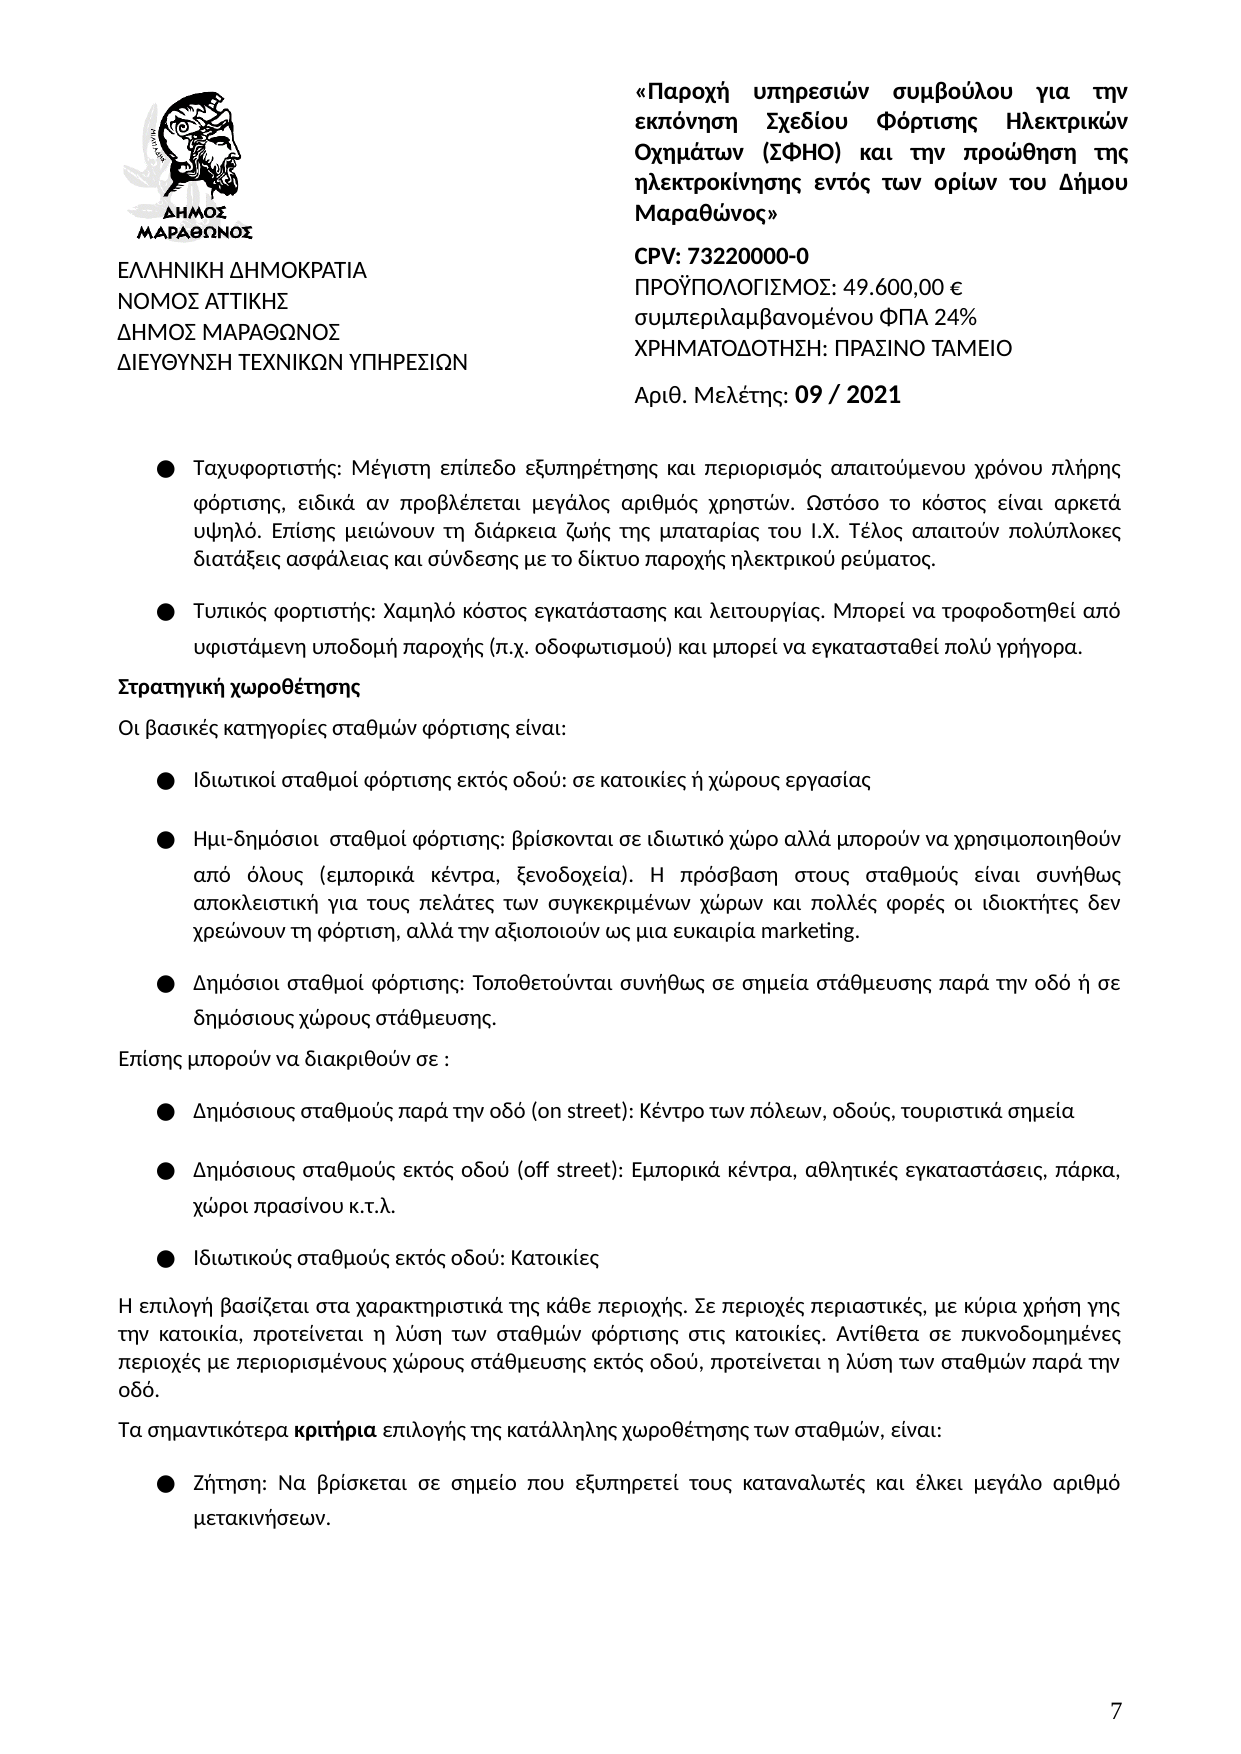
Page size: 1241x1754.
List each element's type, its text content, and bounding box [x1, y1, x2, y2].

list Δημόσιοι σταθμοί φόρτισης: Τοποθετούνται συνήθως σε σημεία στάθμευσης παρά την οδό ή σε δημόσιους χώρους στάθμευσης. [156, 956, 1122, 1031]
list Ζήτηση: Να βρίσκεται σε σημείο που εξυπηρετεί τους καταναλωτές και έλκει μεγάλο αριθμό μετακινήσεων. [156, 1456, 1122, 1531]
text Στρατηγική χωροθέτησης [118, 672, 1122, 700]
list Ιδιωτικοί σταθμοί φόρτισης εκτός οδού: σε κατοικίες ή χώρους εργασίας [156, 753, 1122, 800]
text Η επιλογή βασίζεται στα χαρακτηριστικά της κάθε περιοχής. Σε περιοχές περιαστικές, με κύρια χρήση γης την κατοικία, προτείνεται η λύση των σταθμών φόρτισης στις κατοικίες. Αντίθετα σε πυκνοδομημένες περιοχές με περιορισμένους χώρους στάθμευσης εκτός οδού, προτείνεται η λύση των σταθμών παρά την οδό. [118, 1291, 1122, 1403]
text Επίσης μπορούν να διακριθούν σε : [118, 1044, 1122, 1072]
text Τα σημαντικότερα κριτήρια επιλογής της κατάλληλης χωροθέτησης των σταθμών, είναι: [118, 1416, 1122, 1443]
list Τυπικός φορτιστής: Χαμηλό κόστος εγκατάστασης και λειτουργίας. Μπορεί να τροφοδοτηθεί από υφιστάμενη υποδομή παροχής (π.χ. οδοφωτισμού) και μπορεί να εγκατασταθεί πολύ γρήγορα. [156, 585, 1122, 660]
list Δημόσιους σταθμούς εκτός οδού (off street): Εμπορικά κέντρα, αθλητικές εγκαταστάσεις, πάρκα, χώροι πρασίνου κ.τ.λ. [156, 1144, 1122, 1219]
list Ημι-δημόσιοι σταθμοί φόρτισης: βρίσκονται σε ιδιωτικό χώρο αλλά μπορούν να χρησιμοποιηθούν από όλους (εμπορικά κέντρα, ξενοδοχεία). Η πρόσβαση στους σταθμούς είναι συνήθως αποκλειστική για τους πελάτες των συγκεκριμένων χώρων και πολλές φορές οι ιδιοκτήτες δεν χρεώνουν τη φόρτιση, αλλά την αξιοποιούν ως μια ευκαιρία marketing. [156, 813, 1122, 944]
list Δημόσιους σταθμούς παρά την οδό (on street): Κέντρο των πόλεων, οδούς, τουριστικά σημεία [156, 1084, 1122, 1131]
list Ταχυφορτιστής: Μέγιστη επίπεδο εξυπηρέτησης και περιορισμός απαιτούμενου χρόνου πλήρης φόρτισης, ειδικά αν προβλέπεται μεγάλος αριθμός χρηστών. Ωστόσο το κόστος είναι αρκετά υψηλό. Επίσης μειώνουν τη διάρκεια ζωής της μπαταρίας του Ι.Χ. Τέλος απαιτούν πολύπλοκες διατάξεις ασφάλειας και σύνδεσης με το δίκτυο παροχής ηλεκτρικού ρεύματος. [156, 441, 1122, 572]
list Ιδιωτικούς σταθμούς εκτός οδού: Κατοικίες [156, 1231, 1122, 1278]
picture [117, 75, 272, 255]
text Οι βασικές κατηγορίες σταθμών φόρτισης είναι: [118, 713, 1122, 741]
